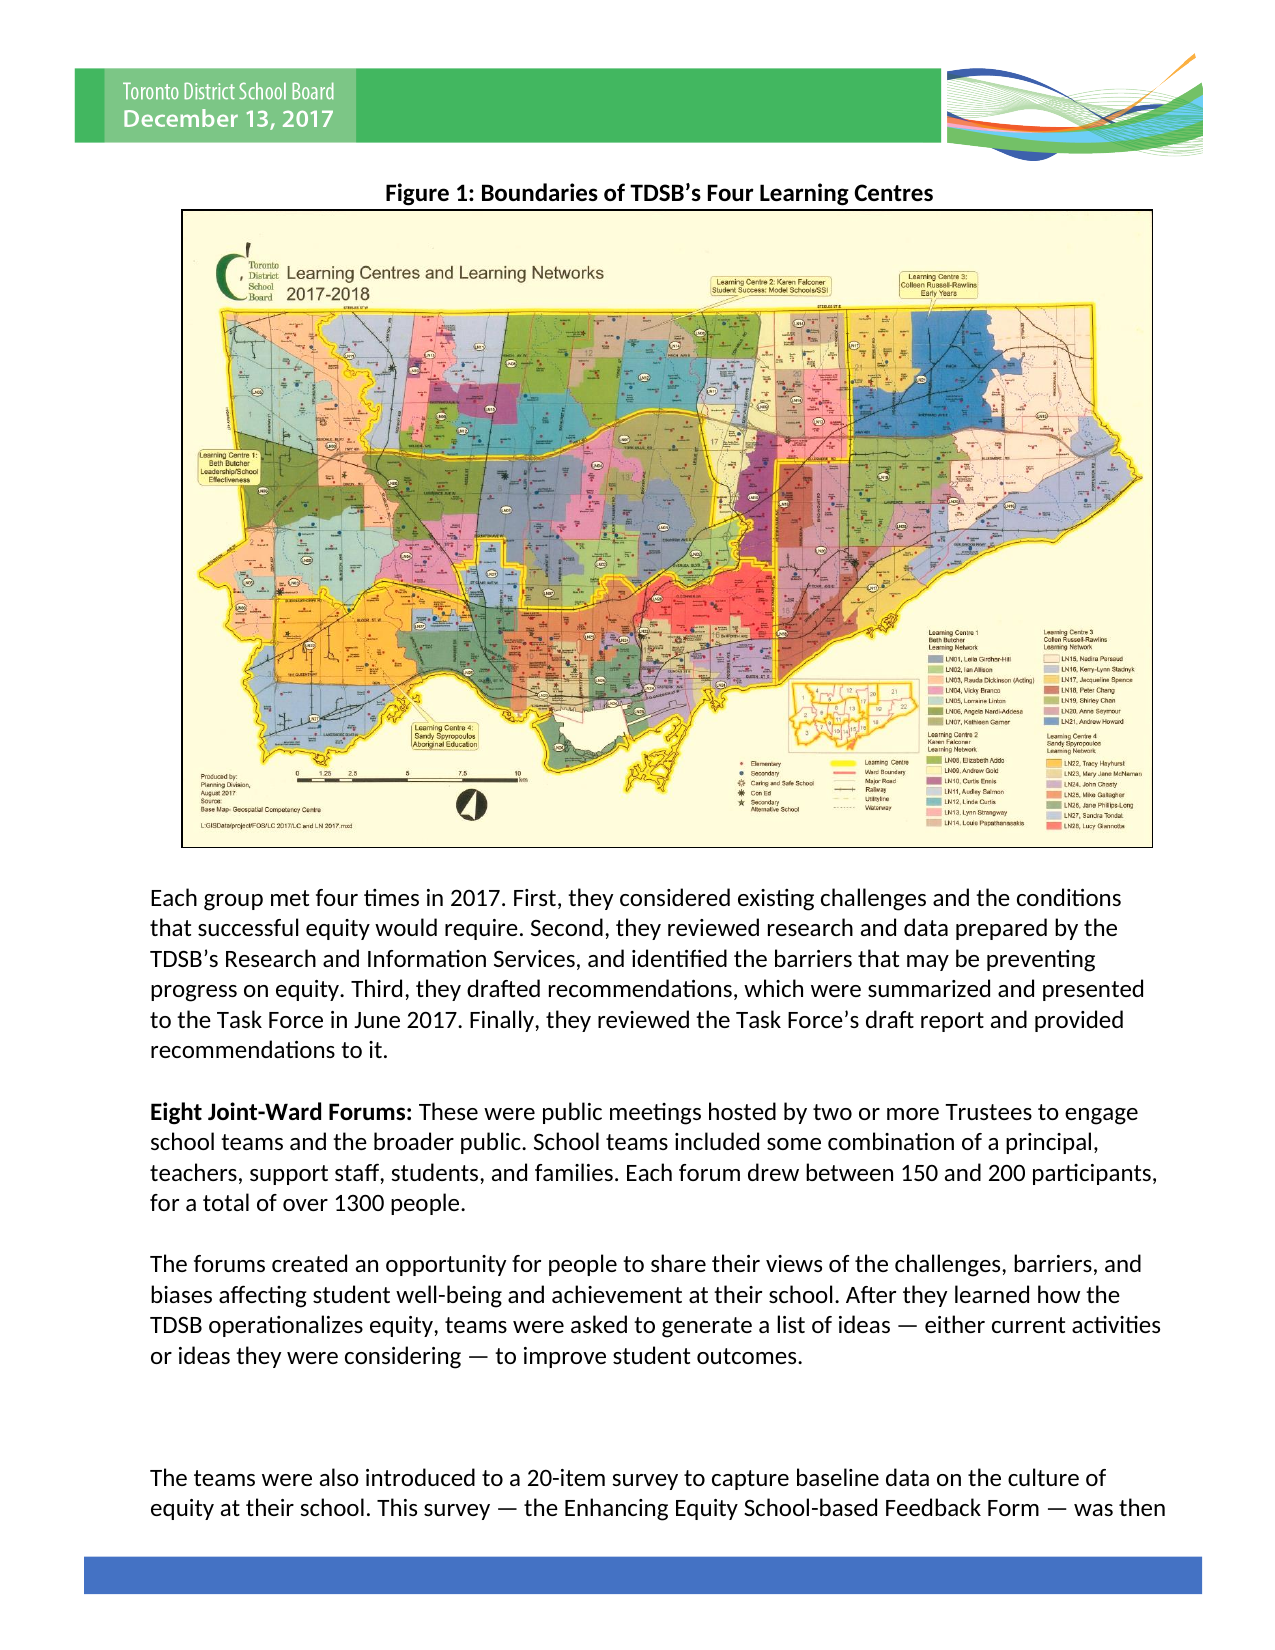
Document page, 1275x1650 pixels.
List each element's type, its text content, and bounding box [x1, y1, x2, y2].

text The forums created an opportunity for people to share their views of the challenges, barriers, and biases affecting student well-being and achievement at their school. After they learned how the TDSB operationalizes equity, teams were asked to generate a list of ideas — either current activities or ideas they were considering — to improve student outcomes. [150, 1248, 1169, 1370]
text Eight Joint-Ward Forums: These were public meetings hosted by two or more Trustees to engage school teams and the broader public. School teams included some combination of a principal, teachers, support staff, students, and families. Each forum drew between 150 and 200 participants, for a total of over 1300 people. [150, 1096, 1169, 1218]
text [150, 1462, 1169, 1523]
picture [0, 25, 1275, 176]
text Figure 1: Boundaries of TDSB’s Four Learning Centres [150, 177, 1169, 207]
picture [183, 211, 1152, 847]
text Each group met four times in 2017. First, they considered existing challenges and the conditions that successful equity would require. Second, they reviewed research and data prepared by the TDSB’s Research and Information Services, and identified the barriers that may be preventing progress on equity. Third, they drafted recommendations, which were summarized and presented to the Task Force in June 2017. Finally, they reviewed the Task Force’s draft report and provided recommendations to it. [150, 882, 1169, 1065]
